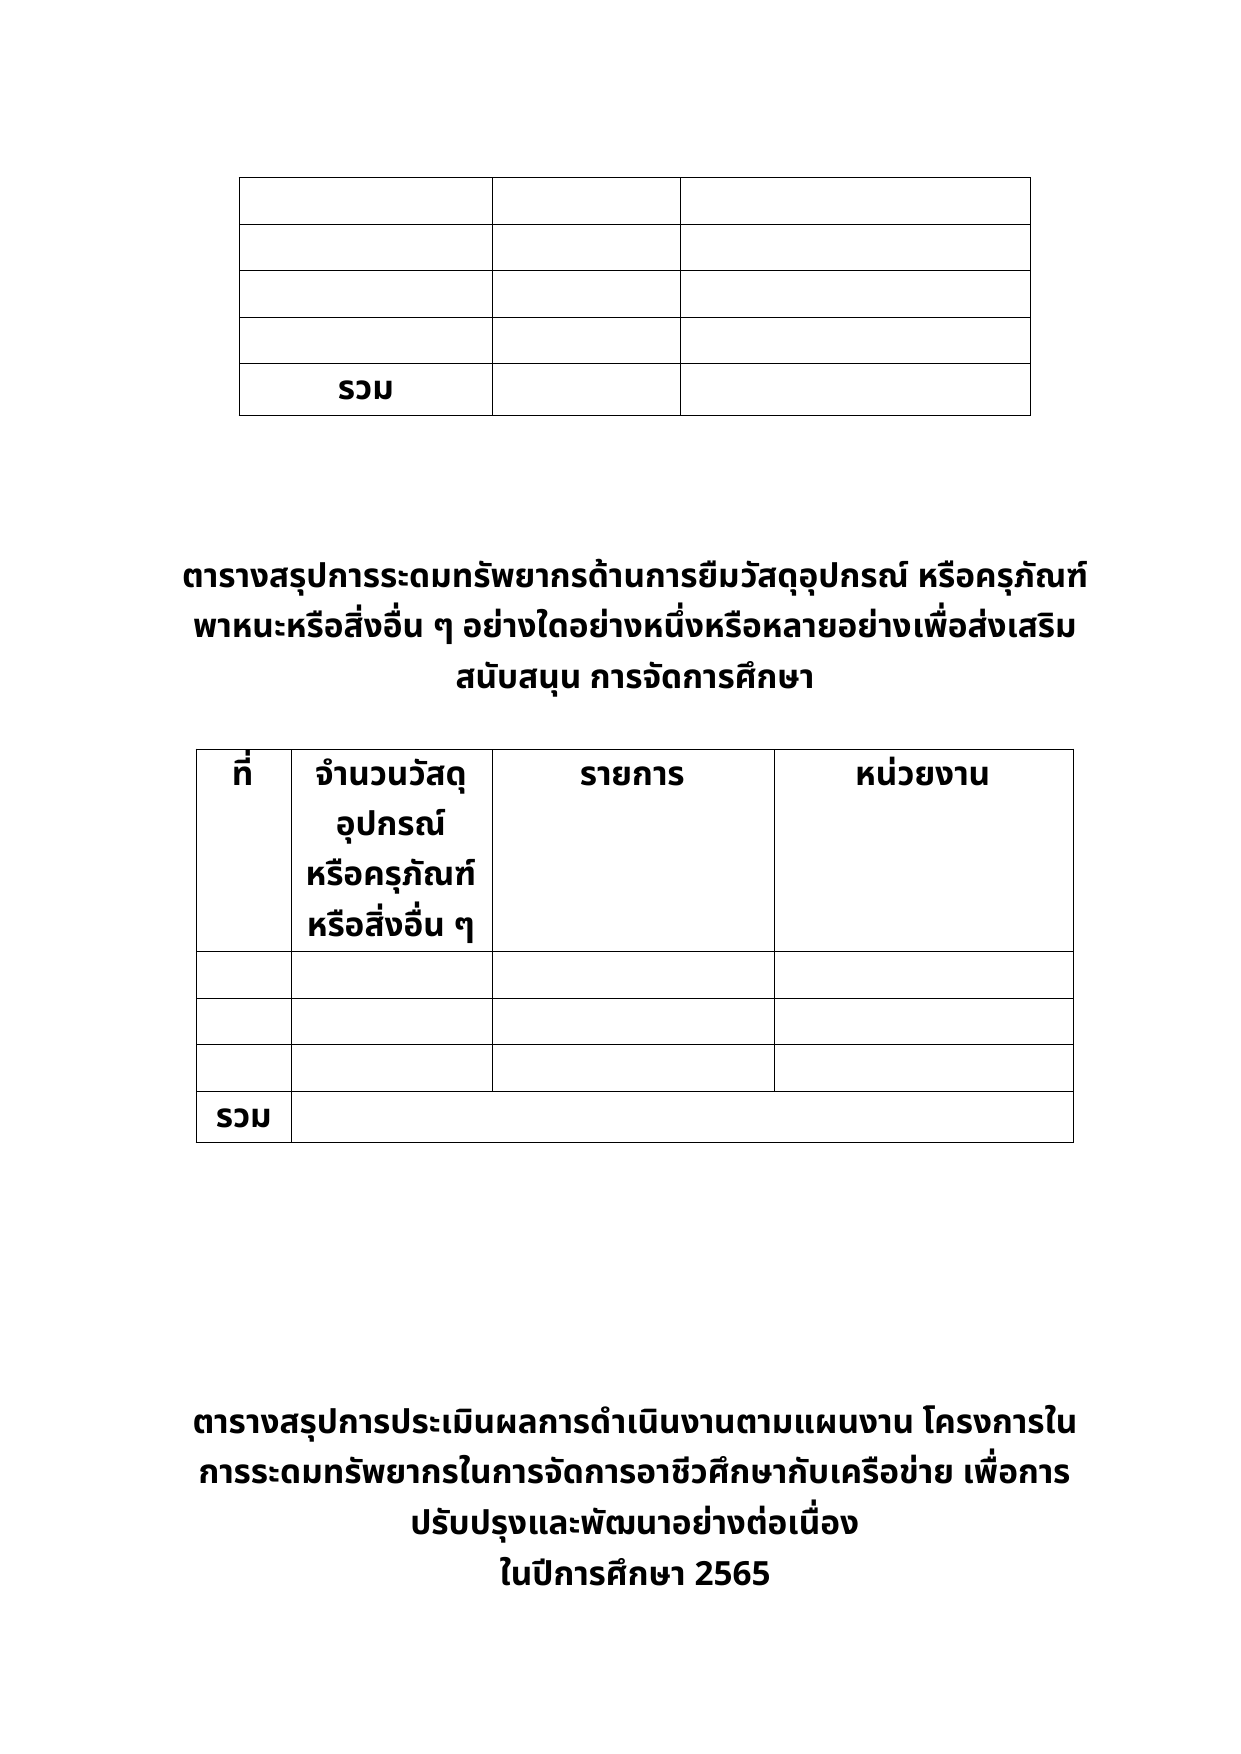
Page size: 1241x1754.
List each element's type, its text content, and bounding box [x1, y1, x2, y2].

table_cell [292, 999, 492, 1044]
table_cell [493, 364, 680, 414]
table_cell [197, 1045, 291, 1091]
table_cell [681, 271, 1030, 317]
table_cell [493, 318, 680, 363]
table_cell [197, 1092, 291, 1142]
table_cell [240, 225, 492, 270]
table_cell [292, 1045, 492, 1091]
text ในปีการศึกษา 2565 [177, 1549, 1092, 1600]
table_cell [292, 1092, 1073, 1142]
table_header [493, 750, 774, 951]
text ตารางสรุปการระดมทรัพยากรด้านการยืมวัสดุอุปกรณ์ หรือครุภัณฑ์ พาหนะหรือสิ่งอื่น ๆ อย่างใดอย่างหนึ่งหรือหลายอย่างเพื่อส่งเสริม สนับสนุน การจัดการศึกษา [177, 552, 1092, 703]
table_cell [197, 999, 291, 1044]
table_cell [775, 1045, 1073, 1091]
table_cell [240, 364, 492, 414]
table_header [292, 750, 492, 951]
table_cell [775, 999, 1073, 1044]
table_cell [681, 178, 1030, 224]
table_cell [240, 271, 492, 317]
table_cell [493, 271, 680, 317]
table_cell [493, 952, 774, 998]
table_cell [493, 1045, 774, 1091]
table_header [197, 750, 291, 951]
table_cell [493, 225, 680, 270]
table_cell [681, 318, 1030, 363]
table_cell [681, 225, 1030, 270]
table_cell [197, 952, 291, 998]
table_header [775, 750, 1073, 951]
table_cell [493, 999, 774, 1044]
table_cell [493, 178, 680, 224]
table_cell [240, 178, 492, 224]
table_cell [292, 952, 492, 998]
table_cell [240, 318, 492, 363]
text ตารางสรุปการประเมินผลการดำเนินงานตามแผนงาน โครงการในการระดมทรัพยากรในการจัดการอาชีวศึกษากับเครือข่าย เพื่อการปรับปรุงและพัฒนาอย่างต่อเนื่อง [177, 1398, 1092, 1549]
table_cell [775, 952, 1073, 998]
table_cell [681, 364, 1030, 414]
